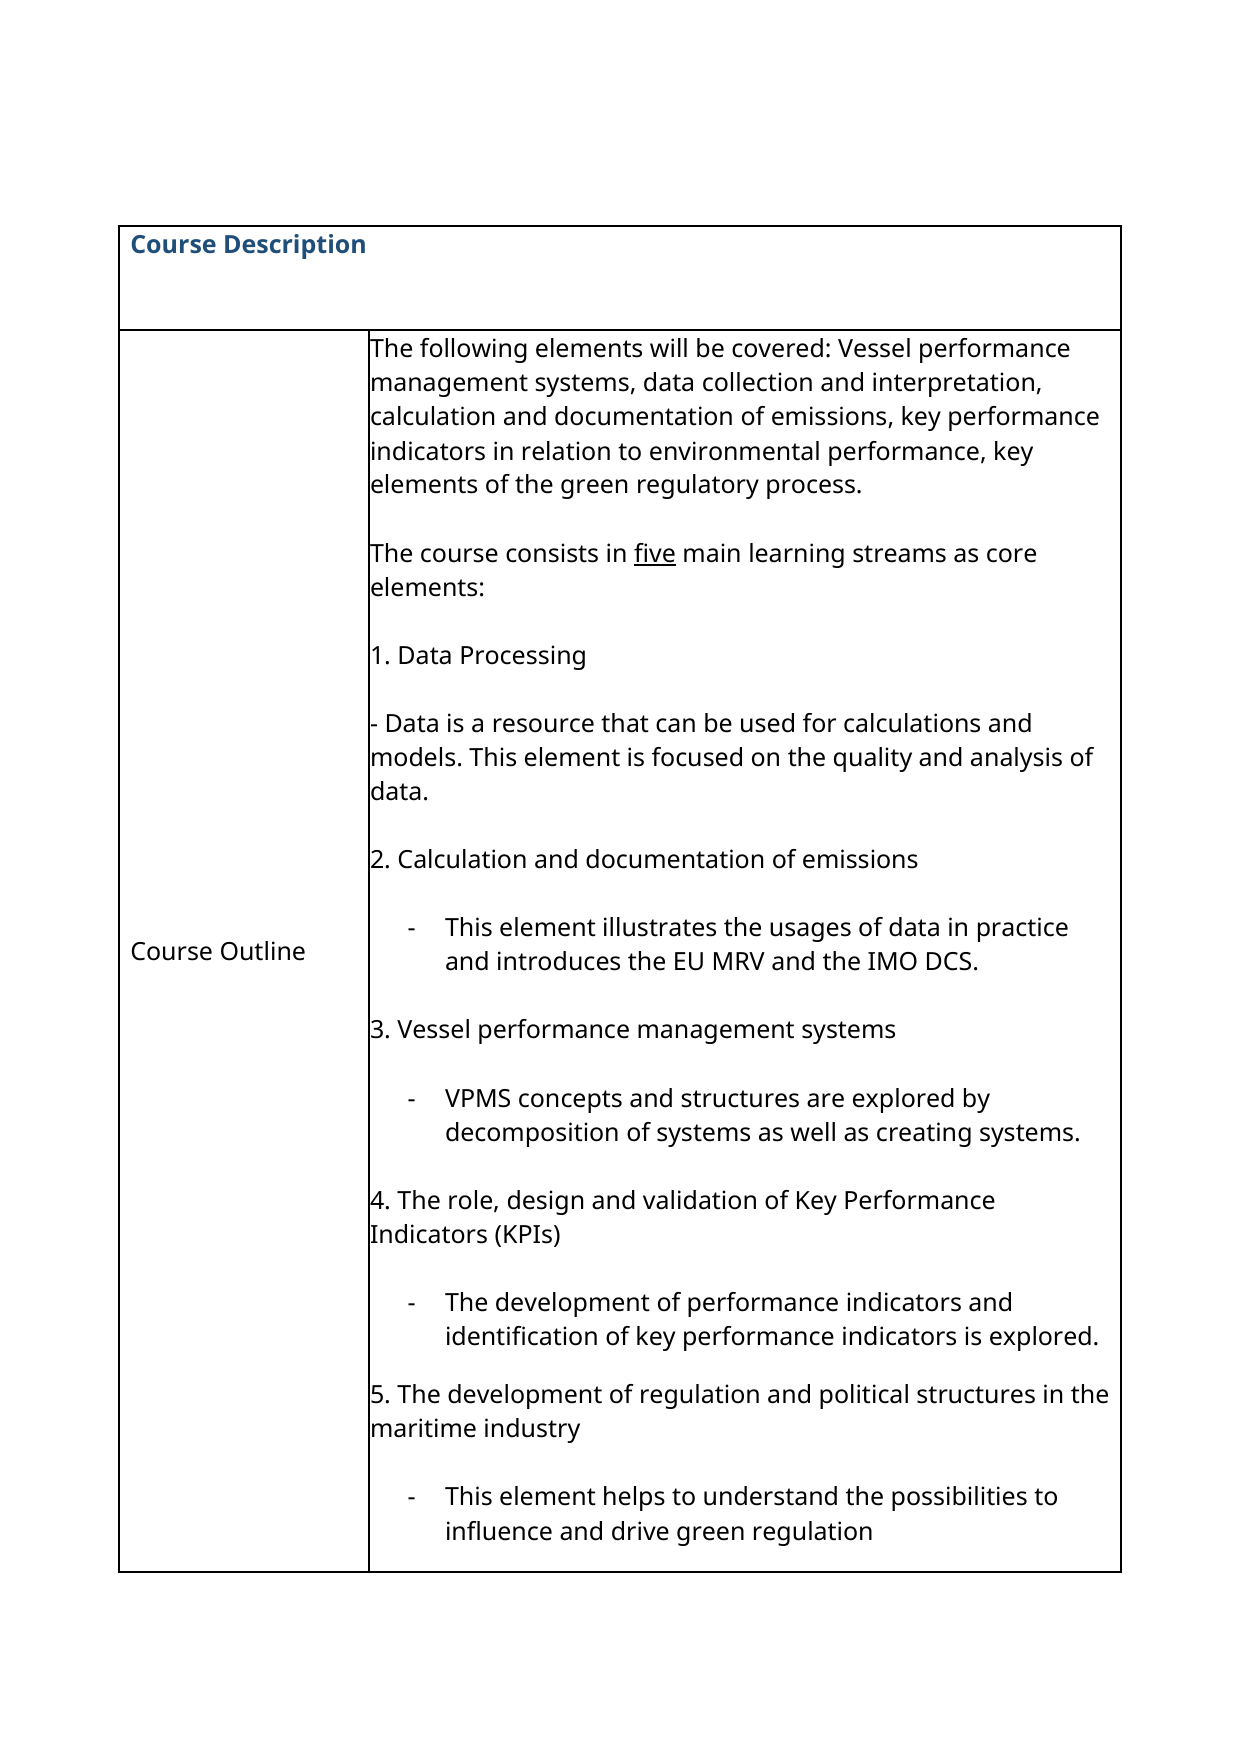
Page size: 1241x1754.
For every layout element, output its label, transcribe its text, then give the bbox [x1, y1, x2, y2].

table_cell Course Outline [120, 331, 368, 1571]
table_cell The following elements will be covered: Vessel performance management systems, data collection and interpretation, calculation and documentation of emissions, key performance indicators in relation to environmental performance, key elements of the green regulatory process. The course consists in five main learning streams as core elements: 1. Data Processing - Data is a resource that can be used for calculations and models. This element is focused on the quality and analysis of data. 2. Calculation and documentation of emissions This element illustrates the usages of data in practice and introduces the EU MRV and the IMO DCS. 3. Vessel performance management systems VPMS concepts and structures are explored by decomposition of systems as well as creating systems. 4. The role, design and validation of Key Performance Indicators (KPIs) The development of performance indicators and identification of key performance indicators is explored. 5. The development of regulation and political structures in the maritime industry This element helps to understand the possibilities to influence and drive green regulation [370, 331, 1120, 1571]
table_header Course Description [120, 227, 1120, 329]
